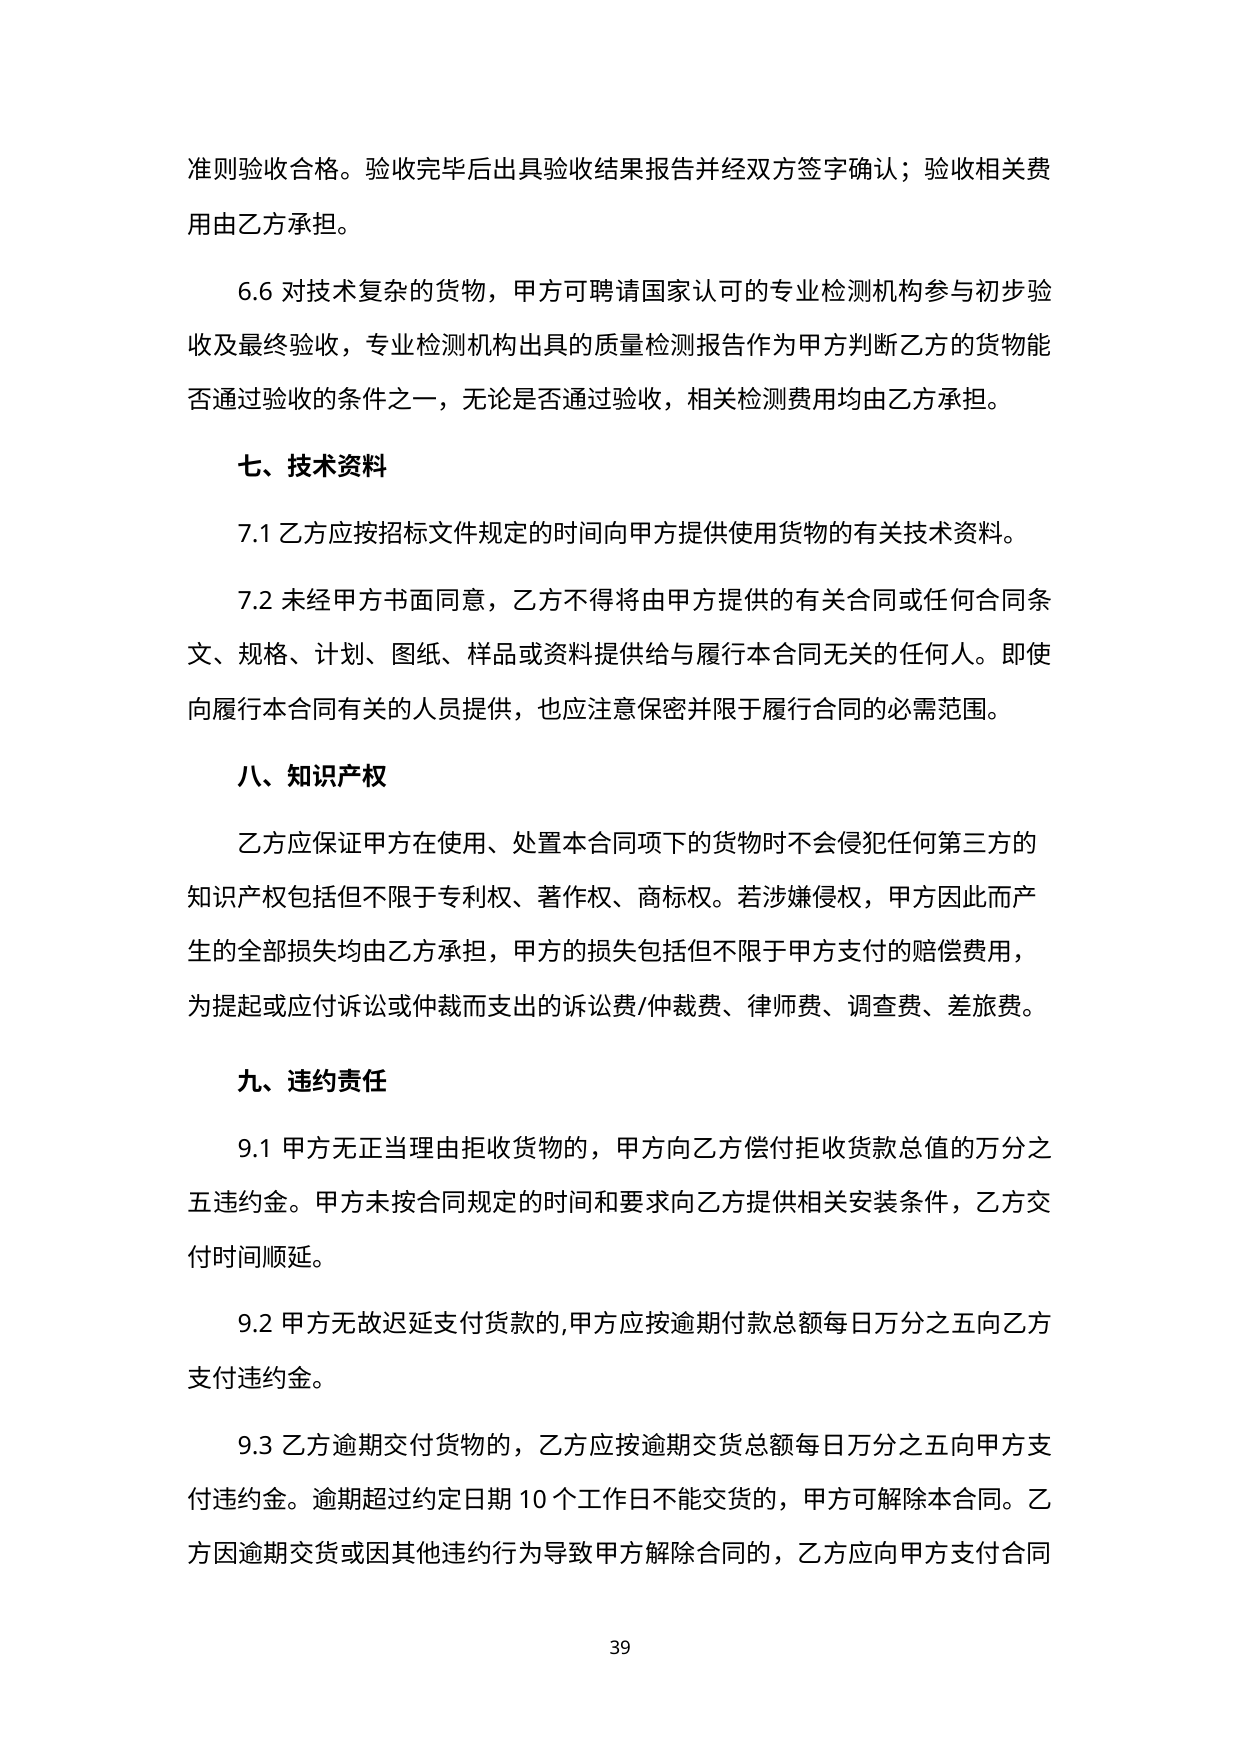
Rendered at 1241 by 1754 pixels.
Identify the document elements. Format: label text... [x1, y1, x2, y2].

text 八、知识产权 [187, 756, 1053, 792]
text 7.2 未经甲方书面同意，乙方不得将由甲方提供的有关合同或任何合同条文、规格、计划、图纸、样品或资料提供给与履行本合同无关的任何人。即使向履行本合同有关的人员提供，也应注意保密并限于履行合同的必需范围。 [187, 581, 1053, 726]
text 6.6 对技术复杂的货物，甲方可聘请国家认可的专业检测机构参与初步验收及最终验收，专业检测机构出具的质量检测报告作为甲方判断乙方的货物能否通过验收的条件之一，无论是否通过验收，相关检测费用均由乙方承担。 [187, 271, 1053, 416]
text 9.1 甲方无正当理由拒收货物的，甲方向乙方偿付拒收货款总值的万分之五违约金。甲方未按合同规定的时间和要求向乙方提供相关安装条件，乙方交付时间顺延。 [187, 1128, 1053, 1273]
text 九、违约责任 [187, 1061, 1053, 1098]
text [187, 1425, 1053, 1570]
text 7.1乙方应按招标文件规定的时间向甲方提供使用货物的有关技术资料。 [187, 514, 1053, 550]
text 七、技术资料 [187, 447, 1053, 483]
text 乙方应保证甲方在使用、处置本合同项下的货物时不会侵犯任何第三方的知识产权包括但不限于专利权、著作权、商标权。若涉嫌侵权，甲方因此而产生的全部损失均由乙方承担，甲方的损失包括但不限于甲方支付的赔偿费用，为提起或应付诉讼或仲裁而支出的诉讼费/仲裁费、律师费、调查费、差旅费。 [187, 823, 1053, 1022]
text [187, 150, 1053, 241]
text 9.2 甲方无故迟延支付货款的,甲方应按逾期付款总额每日万分之五向乙方支付违约金。 [187, 1304, 1053, 1394]
